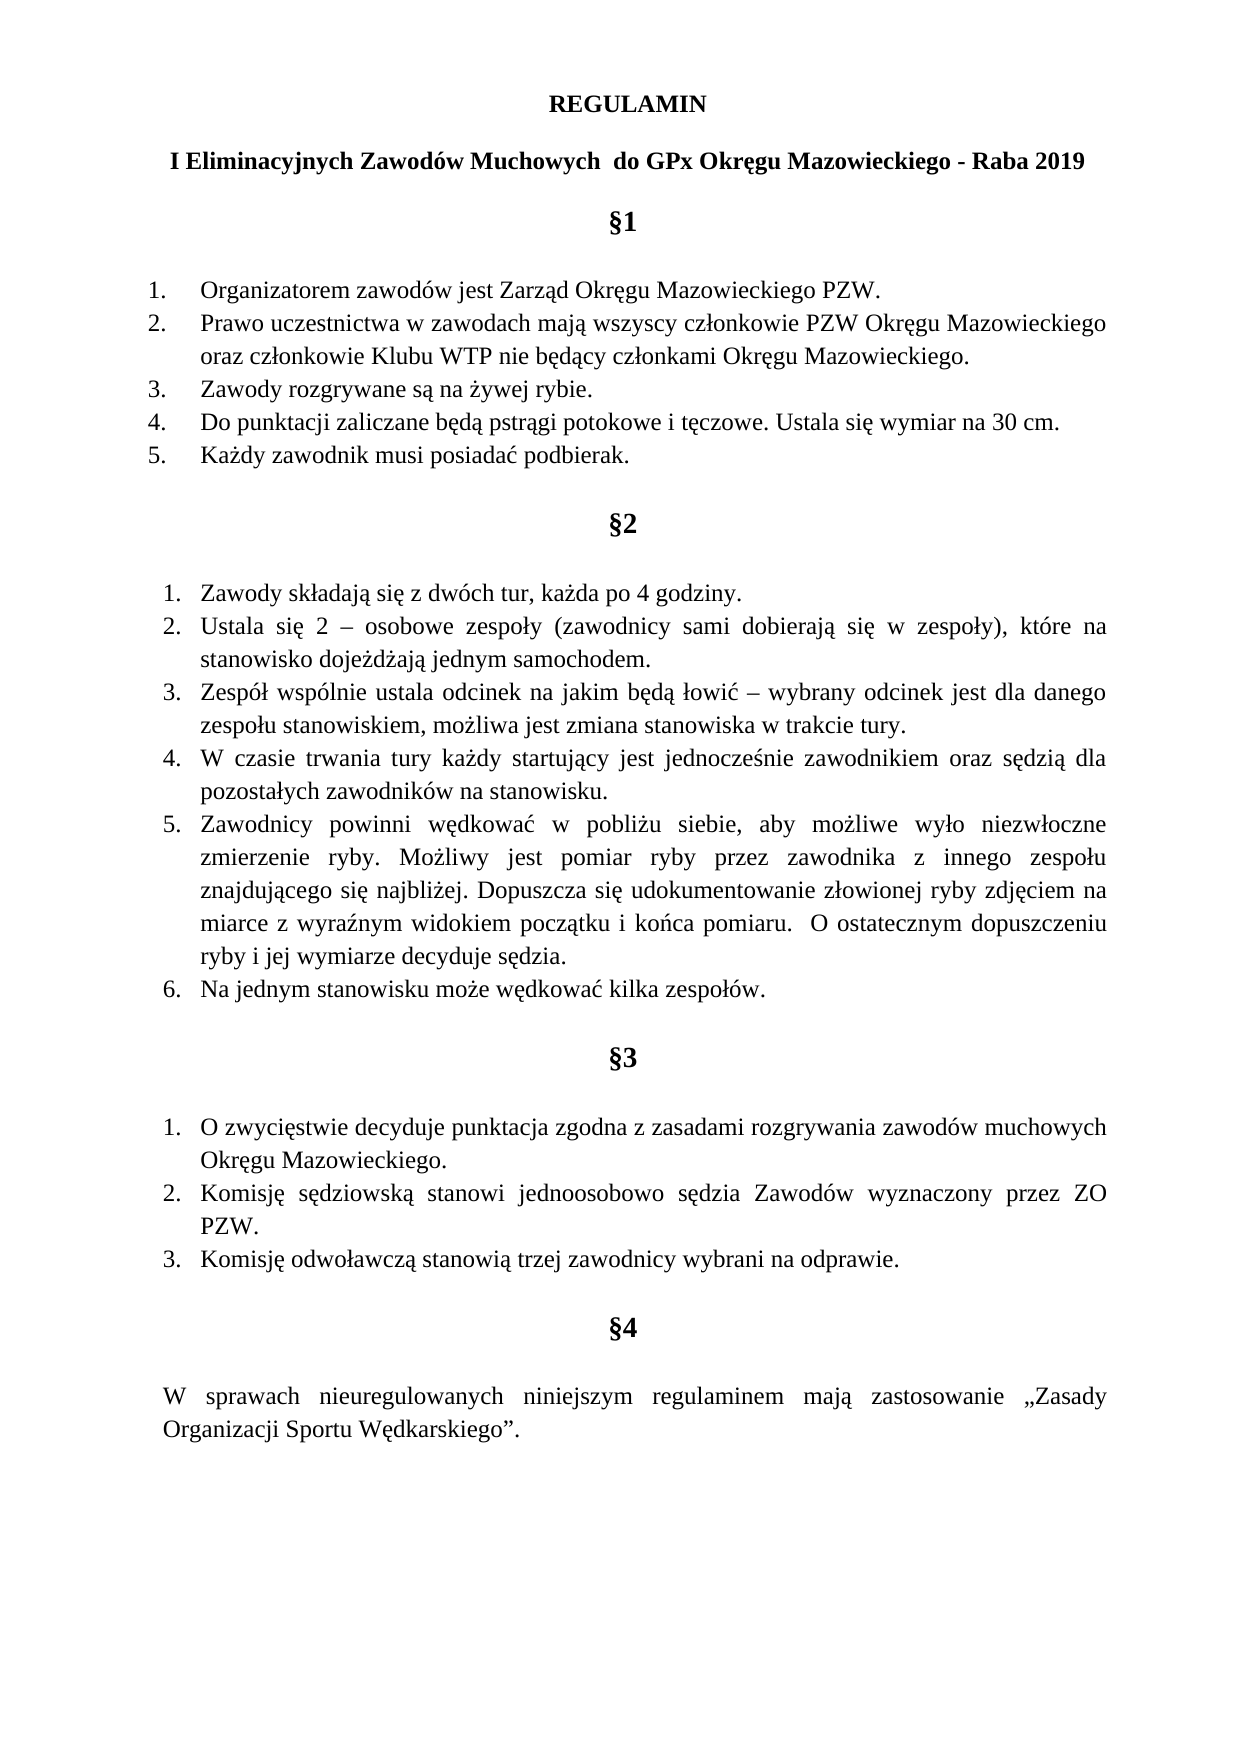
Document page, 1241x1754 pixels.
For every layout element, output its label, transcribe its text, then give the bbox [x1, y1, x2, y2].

list Komisję sędziowską stanowi jednoosobowo sędzia Zawodów wyznaczony przez ZO PZW. [163, 1178, 1107, 1239]
text § [148, 204, 1098, 237]
list O zwycięstwie decyduje punktacja zgodna z zasadami rozgrywania zawodów muchowych Okręgu Mazowieckiego. [163, 1112, 1107, 1173]
text § [148, 506, 1098, 540]
list Komisję odwoławczą stanowią trzej zawodnicy wybrani na odprawie. [163, 1244, 1107, 1273]
list Każdy zawodnik musi posiadać podbierak. [148, 440, 1107, 469]
list Organizatorem zawodów jest Zarząd Okręgu Mazowieckiego PZW. [148, 275, 1107, 304]
list Do punktacji zaliczane będą pstrągi potokowe i tęczowe. Ustala się wymiar na 30 cm. [148, 407, 1107, 436]
text W sprawach nieuregulowanych niniejszym regulaminem mają zastosowanie „Zasady Organizacji Sportu Wędkarskiego”. [163, 1381, 1107, 1443]
text § [148, 1040, 1098, 1074]
list Ustala się 2 – osobowe zespoły (zawodnicy sami dobierają się w zespoły), które na stanowisko dojeżdżają jednym samochodem. [163, 611, 1107, 673]
list Zespół wspólnie ustala odcinek na jakim będą łowić – wybrany odcinek jest dla danego zespołu stanowiskiem, możliwa jest zmiana stanowiska w trakcie tury. [163, 677, 1107, 739]
list Na jednym stanowisku może wędkować kilka zespołów. [163, 974, 1107, 1003]
list W czasie trwania tury każdy startujący jest jednocześnie zawodnikiem oraz sędzią dla pozostałych zawodników na stanowisku. [163, 743, 1107, 805]
list Zawodnicy powinni wędkować w pobliżu siebie, aby możliwe wyło niezwłoczne zmierzenie ryby. Możliwy jest pomiar ryby przez zawodnika z innego zespołu znajdującego się najbliżej. Dopuszcza się udokumentowanie złowionej ryby zdjęciem na miarce z wyraźnym widokiem początku i końca pomiaru. O ostatecznym dopuszczeniu ryby i jej wymiarze decyduje sędzia. [163, 809, 1107, 970]
text I Eliminacyjnych Zawodów Muchowych do GPx Okręgu Mazowieckiego - Raba 2019 [148, 146, 1107, 175]
text § [148, 1310, 1098, 1343]
list Zawody rozgrywane są na żywej rybie. [148, 374, 1107, 403]
list Zawody składają się z dwóch tur, każda po 4 godziny. [163, 578, 1107, 607]
text REGULAMIN [148, 89, 1107, 117]
list Prawo uczestnictwa w zawodach mają wszyscy członkowie PZW Okręgu Mazowieckiego oraz członkowie Klubu WTP nie będący członkami Okręgu Mazowieckiego. [148, 308, 1107, 370]
